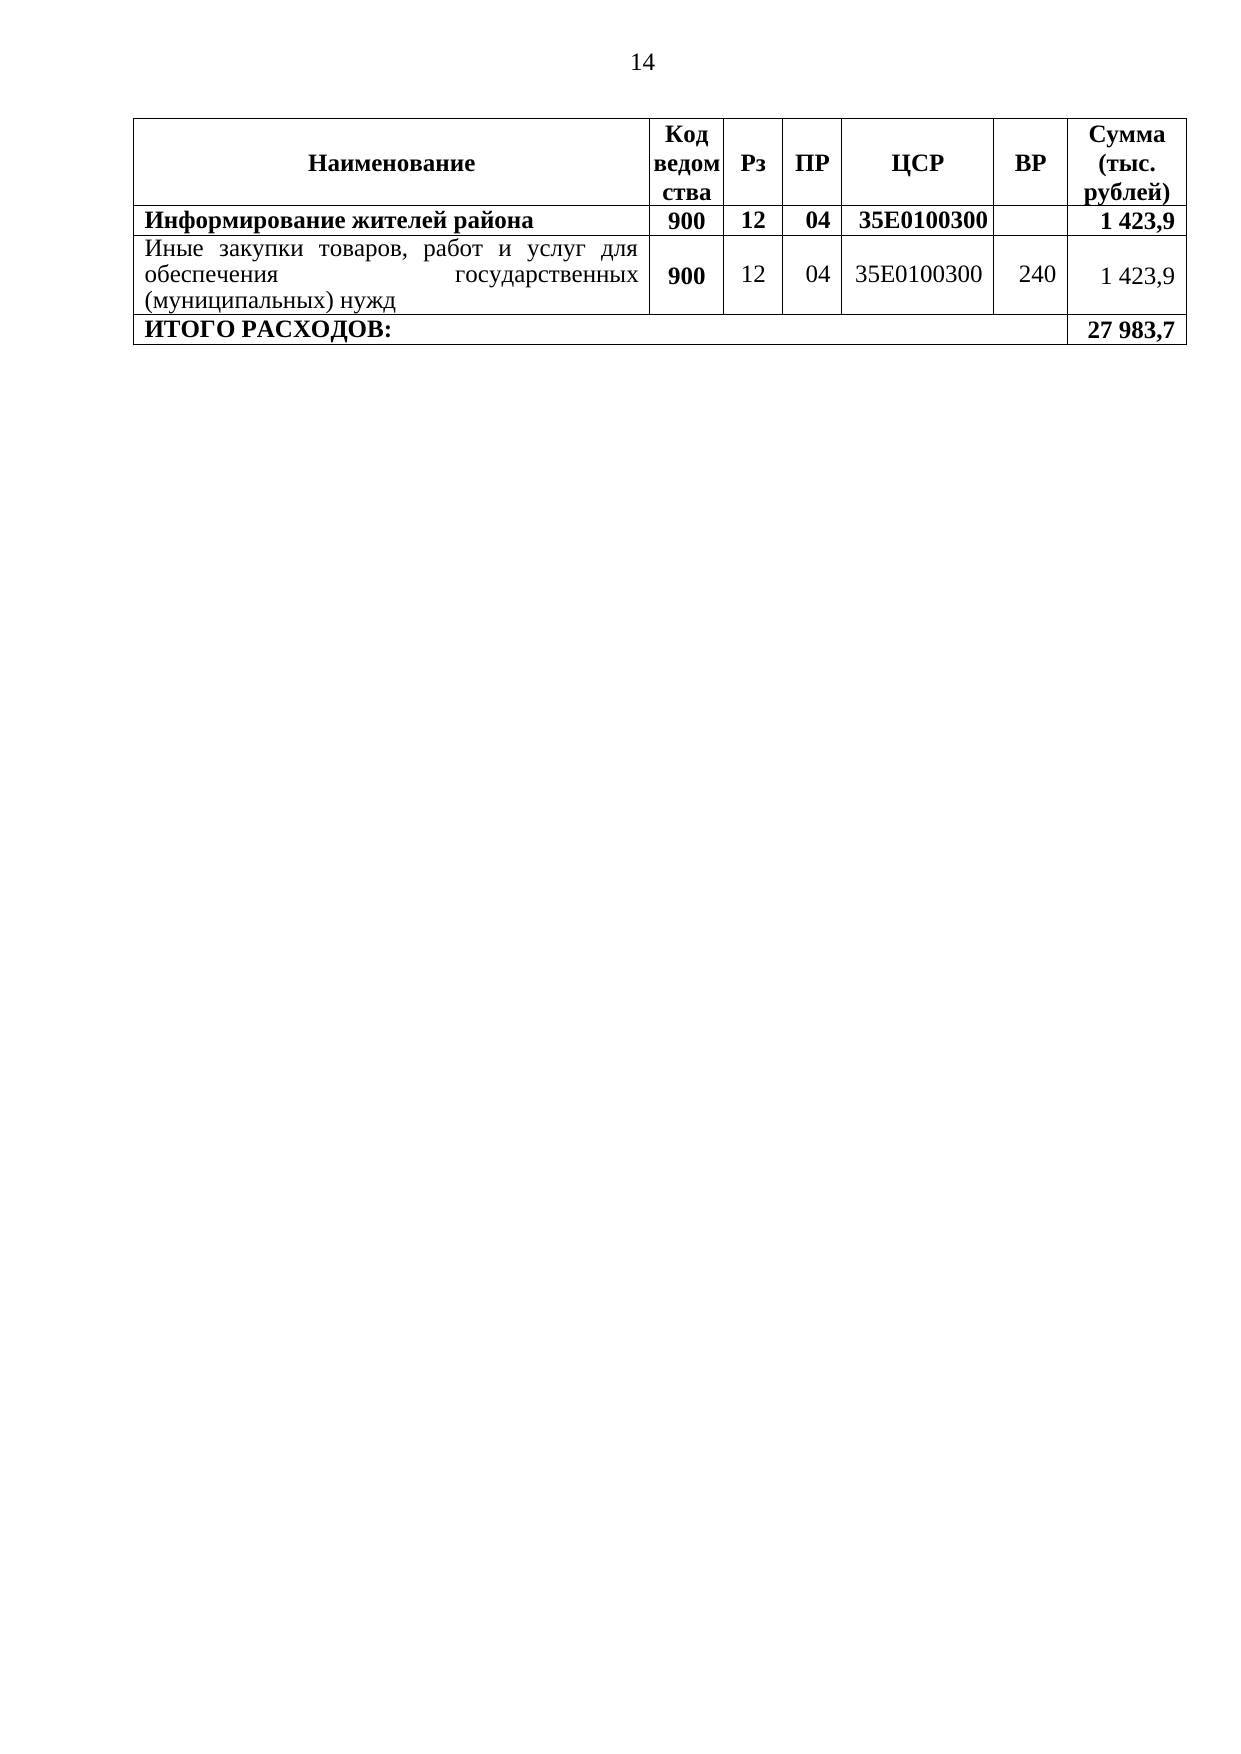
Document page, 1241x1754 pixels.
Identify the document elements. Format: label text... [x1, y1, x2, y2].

table_cell 900 [650, 236, 723, 314]
table_cell 27 983,7 [1068, 315, 1186, 344]
table_header Наименование [134, 119, 649, 205]
table_cell ИТОГО РАСХОДОВ: [134, 315, 1067, 344]
table_header Сумма (тыс. рублей) [1068, 119, 1186, 205]
table_cell Информирование жителей района [134, 206, 649, 235]
table_cell 12 [724, 206, 782, 235]
table_cell 240 [994, 236, 1067, 314]
table_cell 04 [783, 206, 841, 235]
table_header Код ведомства [650, 119, 723, 205]
table_cell 1 423,9 [1068, 206, 1186, 235]
table_cell 04 [783, 236, 841, 314]
table_cell 900 [650, 206, 723, 235]
table_cell 1 423,9 [1068, 236, 1186, 314]
table_header ЦСР [842, 119, 993, 205]
table_cell 35Е0100300 [842, 236, 993, 314]
table_header ПР [783, 119, 841, 205]
table_cell [994, 206, 1067, 235]
table_cell Иные закупки товаров, работ и услуг для обеспечения государственных (муниципальных) нужд [134, 236, 649, 314]
table_header ВР [994, 119, 1067, 205]
table_cell 12 [724, 236, 782, 314]
table_cell 35Е0100300 [842, 206, 993, 235]
table_header Рз [724, 119, 782, 205]
